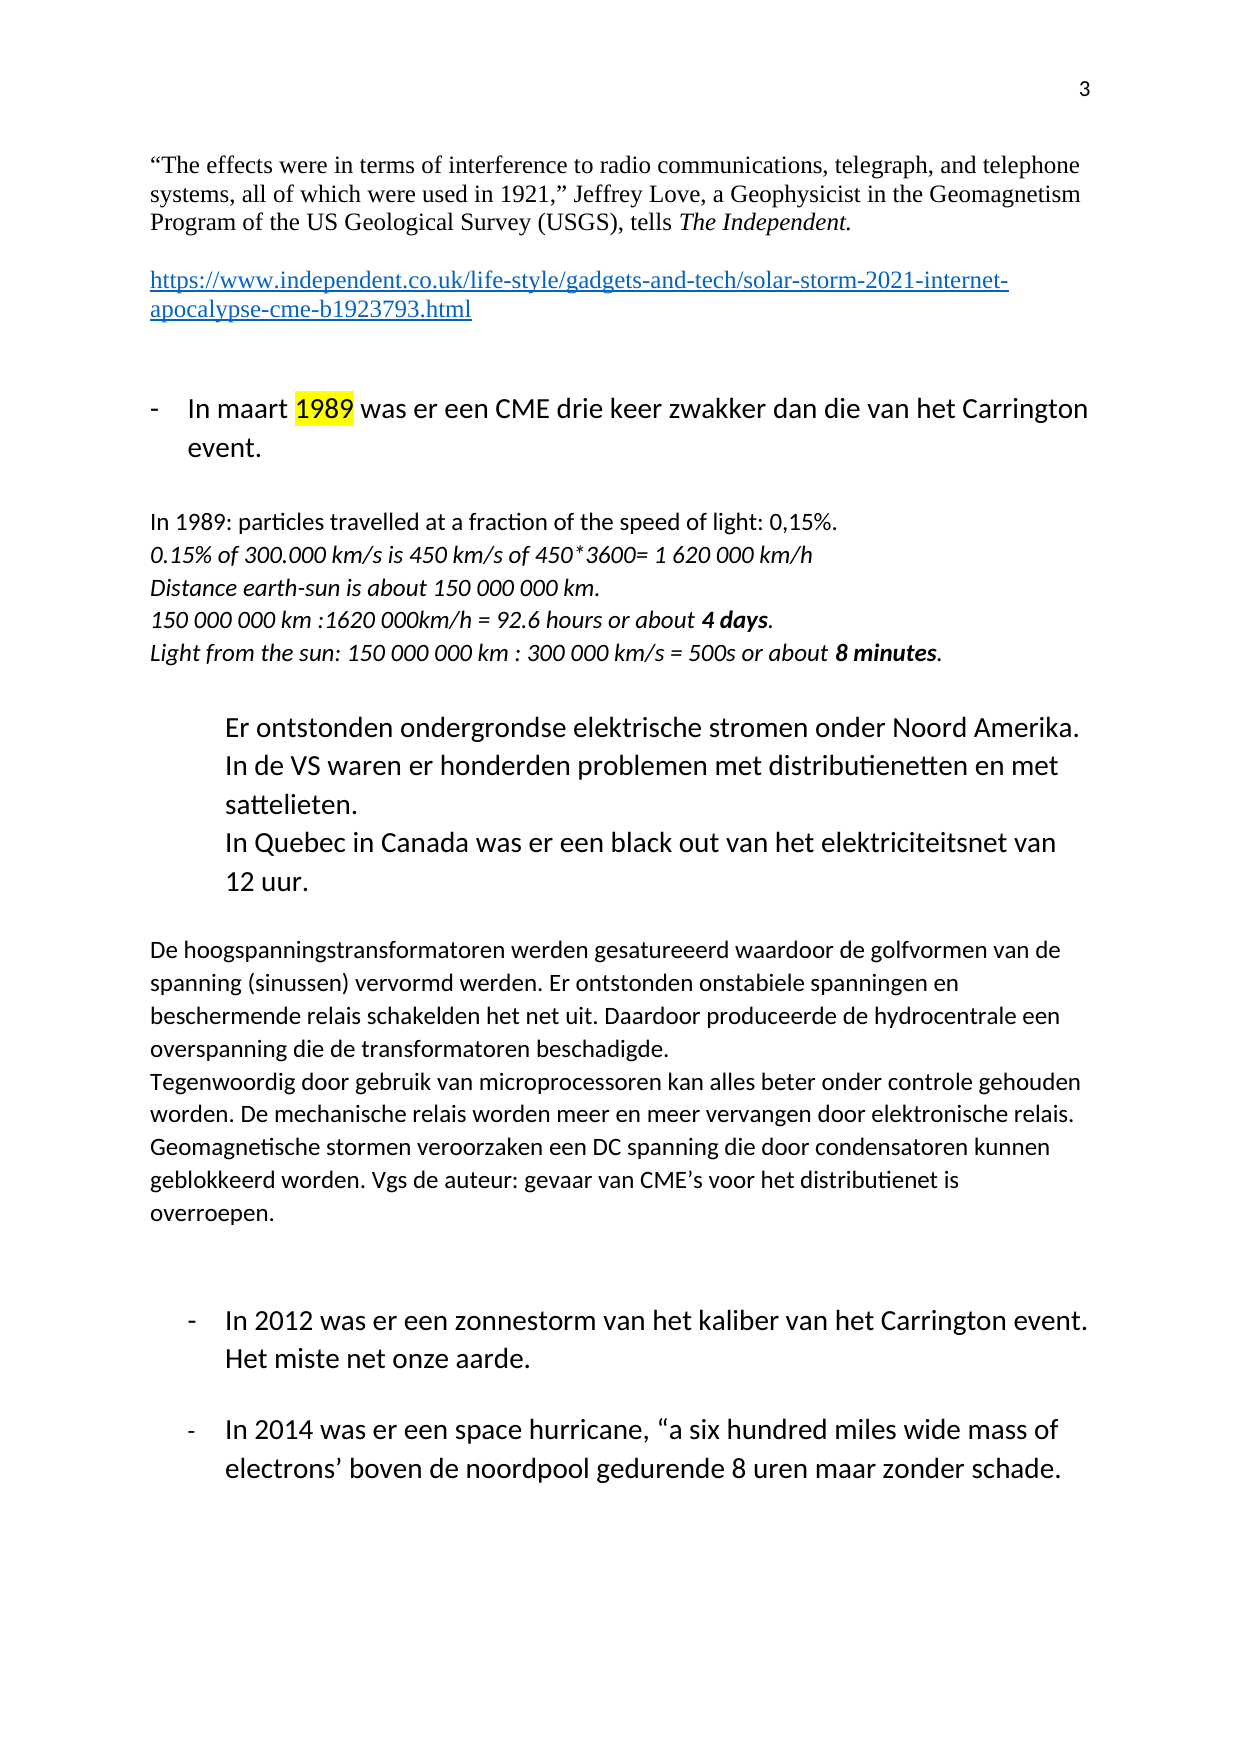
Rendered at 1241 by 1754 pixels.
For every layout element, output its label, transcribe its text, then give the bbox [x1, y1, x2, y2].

text 0.15% of 300.000 km/s is 450 km/s of 450*3600= 1 620 000 km/h [150, 539, 1090, 569]
list In 2012 was er een zonnestorm van het kaliber van het Carrington event. Het miste net onze aarde. [187, 1302, 1090, 1376]
text De hoogspanningstransformatoren werden gesatureeerd waardoor de golfvormen van de spanning (sinussen) vervormd werden. Er ontstonden onstabiele spanningen en beschermende relais schakelden het net uit. Daardoor produceerde de hydrocentrale een overspanning die de transformatoren beschadigde. [150, 934, 1090, 1063]
list In 2014 was er een space hurricane, “a six hundred miles wide mass of electrons’ boven de noordpool gedurende 8 uren maar zonder schade. [187, 1411, 1090, 1485]
text 150 000 000 km :1620 000km/h = 92.6 hours or about 4 days. [150, 604, 1090, 635]
text Light from the sun: 150 000 000 km : 300 000 km/s = 500s or about 8 minutes. [150, 637, 1090, 668]
text “The effects were in terms of interference to radio communications, telegraph, and telephone systems, all of which were used in 1921,” Jeffrey Love, a Geophysicist in the Geomagnetism Program of the US Geological Survey (USGS), tells The Independent. [150, 150, 1090, 236]
text Geomagnetische stormen veroorzaken een DC spanning die door condensatoren kunnen geblokkeerd worden. Vgs de auteur: gevaar van CME’s voor het distributienet is overroepen. [150, 1131, 1090, 1228]
text Distance earth-sun is about 150 000 000 km. [150, 572, 1090, 602]
text Tegenwoordig door gebruik van microprocessoren kan alles beter onder controle gehouden worden. De mechanische relais worden meer en meer vervangen door elektronische relais. [150, 1066, 1090, 1129]
text In Quebec in Canada was er een black out van het elektriciteitsnet van 12 uur. [225, 824, 1090, 898]
list In maart 1989 was er een CME drie keer zwakker dan die van het Carrington event. [150, 391, 1090, 464]
text https://www.independent.co.uk/life-style/gadgets-and-tech/solar-storm-2021-internet-apocalypse-cme-b1923793.html [150, 265, 1090, 323]
text In 1989: particles travelled at a fraction of the speed of light: 0,15%. [150, 506, 1090, 536]
text Er ontstonden ondergrondse elektrische stromen onder Noord Amerika. In de VS waren er honderden problemen met distributienetten en met sattelieten. [225, 709, 1090, 821]
